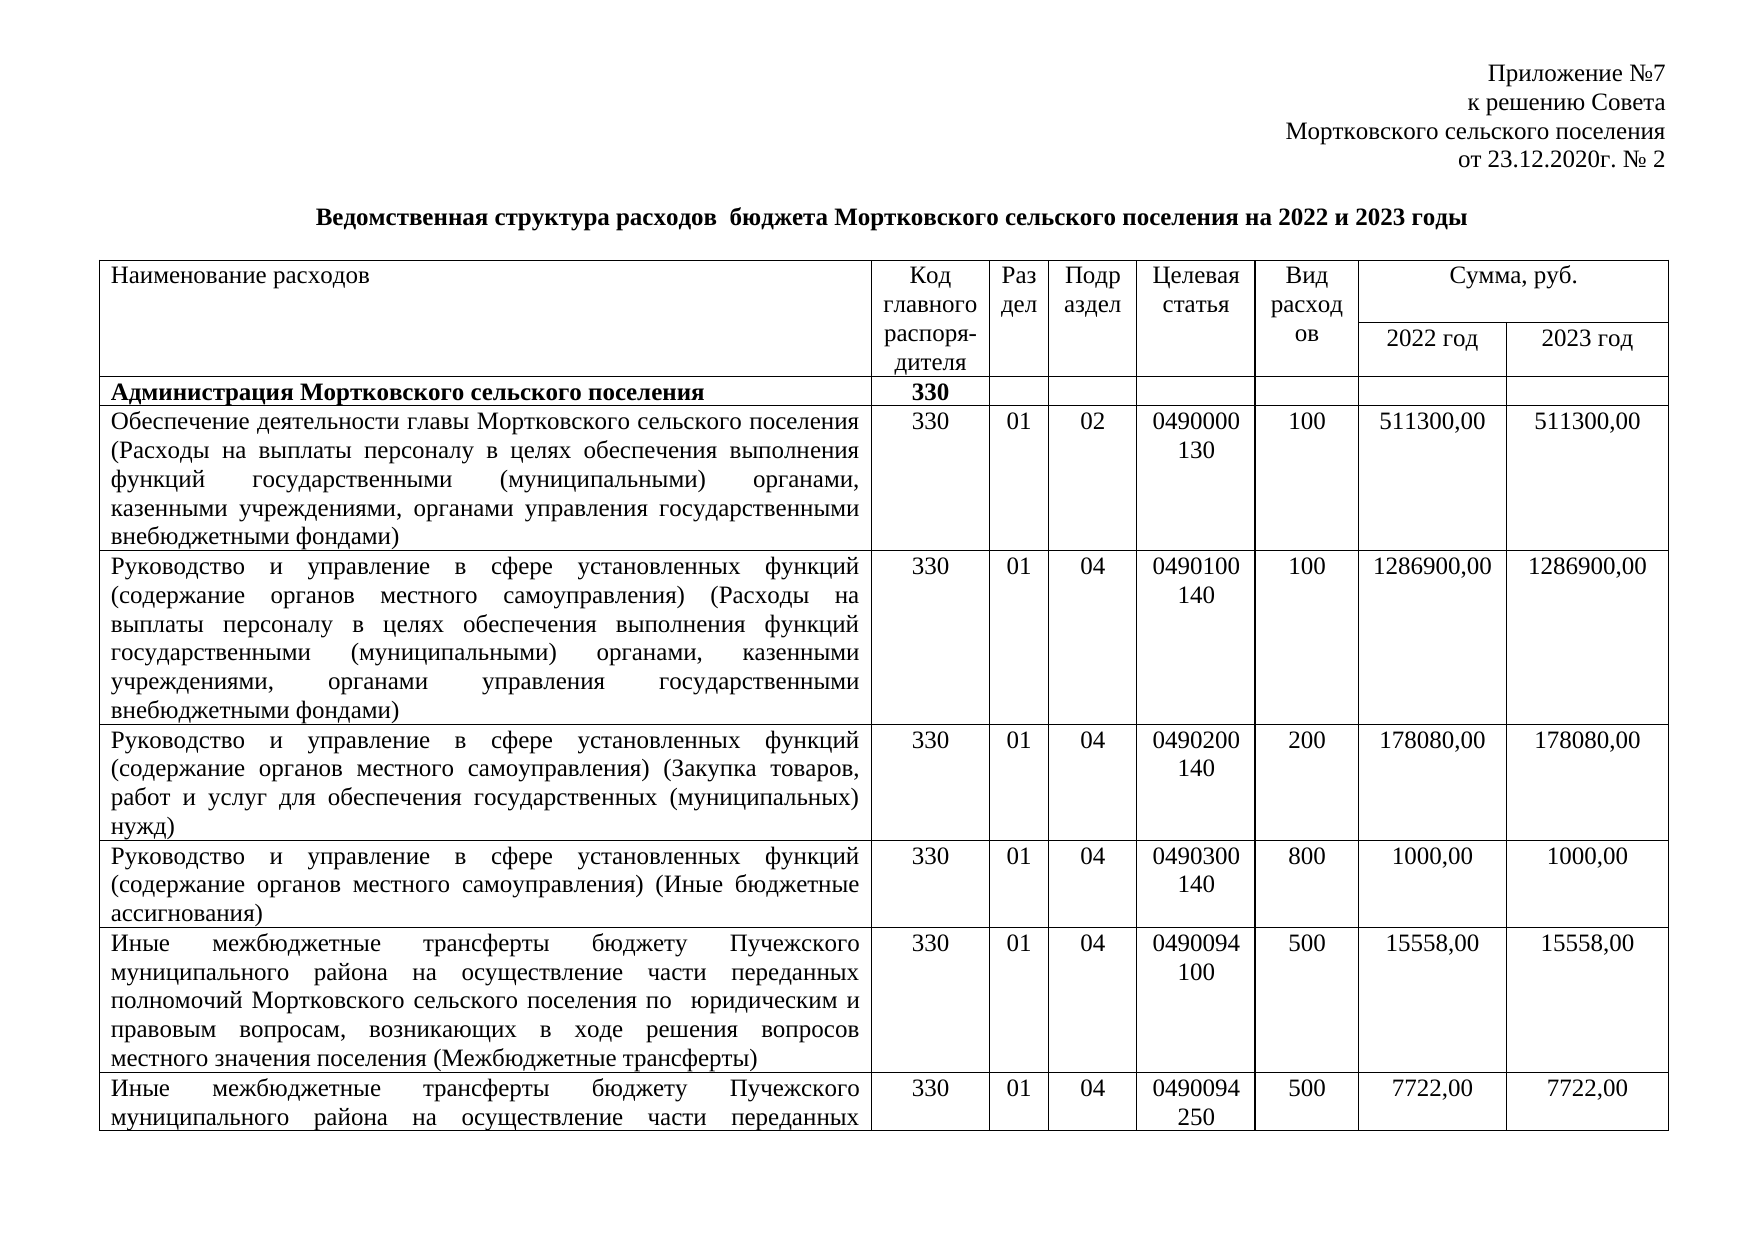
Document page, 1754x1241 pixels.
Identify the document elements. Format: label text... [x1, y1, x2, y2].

text Мортковского сельского поселения [118, 116, 1665, 144]
table_cell Администрация Мортковского сельского поселения [100, 377, 871, 405]
text Приложение №7 [118, 58, 1665, 87]
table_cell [100, 1073, 871, 1130]
table_cell 2023 год [1507, 323, 1668, 376]
table_header Наименование расходов [100, 261, 871, 376]
table_cell 04 [1049, 725, 1136, 840]
table_cell 330 [872, 1073, 989, 1130]
table_cell 330 [872, 551, 989, 724]
table_cell 511300,00 [1359, 406, 1506, 550]
table_cell 1286900,00 [1507, 551, 1668, 724]
table_cell [990, 377, 1048, 405]
table_cell 01 [990, 725, 1048, 840]
table_header Целевая статья [1137, 261, 1254, 376]
table_cell [1359, 377, 1506, 405]
table_cell [1507, 377, 1668, 405]
table_cell 330 [872, 928, 989, 1072]
table_cell 01 [990, 841, 1048, 927]
table_cell 15558,00 [1507, 928, 1668, 1072]
table_header Код главного распоря-дителя [872, 261, 989, 376]
table_cell 01 [990, 1073, 1048, 1130]
table_cell 15558,00 [1359, 928, 1506, 1072]
table_cell 0490094250 [1137, 1073, 1254, 1130]
table_cell 1000,00 [1507, 841, 1668, 927]
table_cell 1286900,00 [1359, 551, 1506, 724]
text от 23.12.2020г. № 2 [118, 144, 1665, 173]
table_cell 04 [1049, 1073, 1136, 1130]
table_header Подраздел [1049, 261, 1136, 376]
table_cell 01 [990, 551, 1048, 724]
table_header Сумма, руб. [1359, 261, 1668, 322]
table_cell 7722,00 [1359, 1073, 1506, 1130]
table_cell Руководство и управление в сфере установленных функций (содержание органов местного самоуправления) (Закупка товаров, работ и услуг для обеспечения государственных (муниципальных) нужд) [100, 725, 871, 840]
table_header Вид расходов [1256, 261, 1358, 376]
table_cell Обеспечение деятельности главы Мортковского сельского поселения (Расходы на выплаты персоналу в целях обеспечения выполнения функций государственными (муниципальными) органами, казенными учреждениями, органами управления государственными внебюджетными фондами) [100, 406, 871, 550]
table_cell 511300,00 [1507, 406, 1668, 550]
table_cell 0490100140 [1137, 551, 1254, 724]
table_cell 500 [1256, 1073, 1358, 1130]
table_cell 100 [1256, 406, 1358, 550]
table_cell 01 [990, 406, 1048, 550]
table_cell 178080,00 [1359, 725, 1506, 840]
text к решению Совета [118, 87, 1665, 116]
table_cell 01 [990, 928, 1048, 1072]
table_cell 7722,00 [1507, 1073, 1668, 1130]
table_cell 02 [1049, 406, 1136, 550]
table_cell Руководство и управление в сфере установленных функций (содержание органов местного самоуправления) (Иные бюджетные ассигнования) [100, 841, 871, 927]
table_cell Руководство и управление в сфере установленных функций (содержание органов местного самоуправления) (Расходы на выплаты персоналу в целях обеспечения выполнения функций государственными (муниципальными) органами, казенными учреждениями, органами управления государственными внебюджетными фондами) [100, 551, 871, 724]
table_cell 330 [872, 841, 989, 927]
table_cell 200 [1256, 725, 1358, 840]
table_cell 04 [1049, 928, 1136, 1072]
table_cell 800 [1256, 841, 1358, 927]
table_cell [1256, 377, 1358, 405]
table_cell 500 [1256, 928, 1358, 1072]
table_cell 04 [1049, 841, 1136, 927]
table_cell 178080,00 [1507, 725, 1668, 840]
table_cell 2022 год [1359, 323, 1506, 376]
table_cell 0490200140 [1137, 725, 1254, 840]
table_cell 0490094100 [1137, 928, 1254, 1072]
table_cell 1000,00 [1359, 841, 1506, 927]
table_cell [1049, 377, 1136, 405]
table_cell 04 [1049, 551, 1136, 724]
table_cell 100 [1256, 551, 1358, 724]
table_cell 330 [872, 377, 989, 405]
table_cell 0490300140 [1137, 841, 1254, 927]
table_header Раздел [990, 261, 1048, 376]
table_cell 330 [872, 406, 989, 550]
text Ведомственная структура расходов бюджета Мортковского сельского поселения на 2022 и 2023 годы [118, 202, 1665, 231]
table_cell Иные межбюджетные трансферты бюджету Пучежского муниципального района на осуществление части переданных полномочий Мортковского сельского поселения по юридическим и правовым вопросам, возникающих в ходе решения вопросов местного значения поселения (Межбюджетные трансферты) [100, 928, 871, 1072]
table_cell [1137, 377, 1254, 405]
table_cell 330 [872, 725, 989, 840]
table_cell 0490000130 [1137, 406, 1254, 550]
